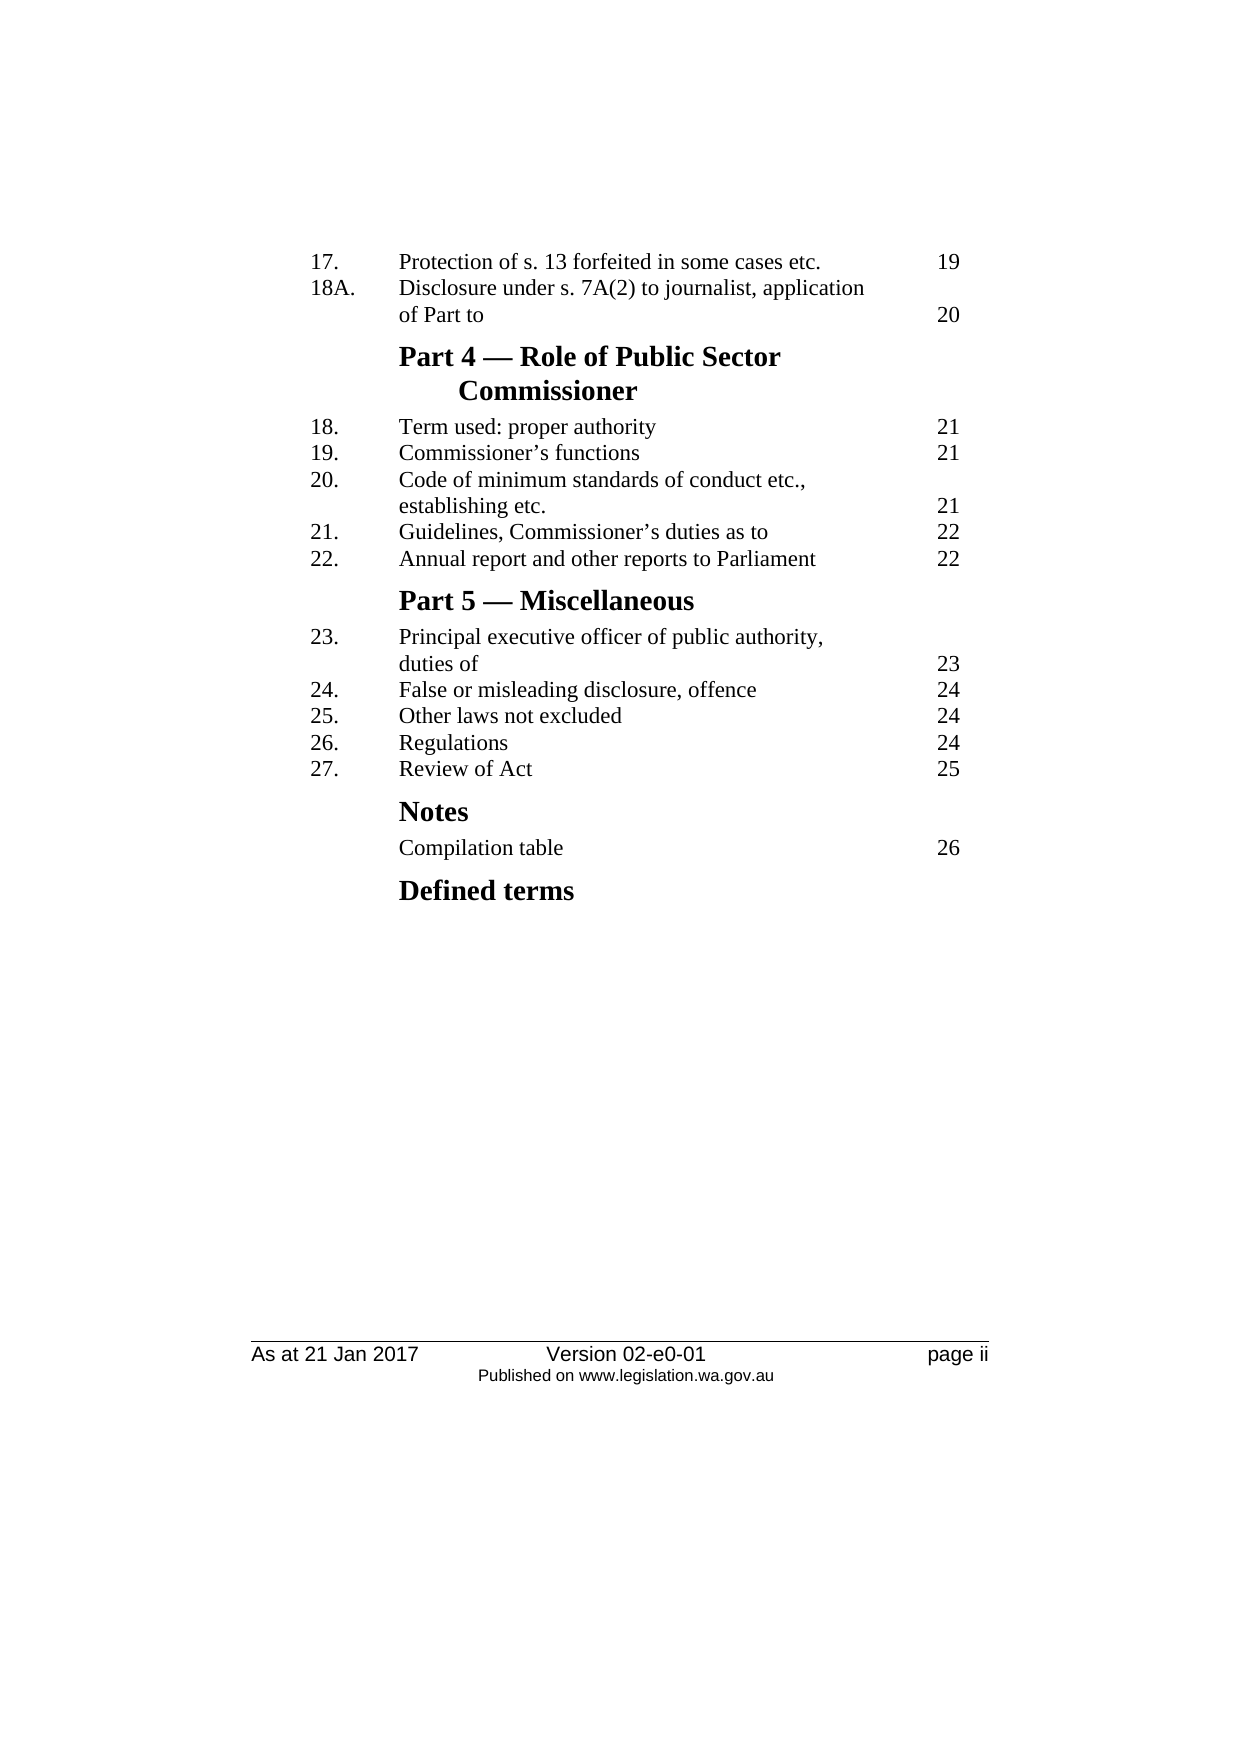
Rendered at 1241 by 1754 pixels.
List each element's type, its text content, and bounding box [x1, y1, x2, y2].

text 22. Annual report and other reports to Parliament 22 [310, 545, 871, 571]
text Part 4 — Role of Public Sector Commissioner [399, 339, 871, 407]
text 17. Protection of s. 13 forfeited in some cases etc. 19 [310, 248, 871, 274]
text 18. Term used: proper authority 21 [310, 413, 871, 439]
text 21. Guidelines, Commissioner’s duties as to 22 [310, 518, 871, 545]
text Part 5 — Miscellaneous [399, 583, 871, 617]
text 23. Principal executive officer of public authority, duties of 23 [310, 623, 871, 676]
text 19. Commissioner’s functions 21 [310, 439, 871, 466]
text 20. Code of minimum standards of conduct etc., establishing etc. 21 [310, 466, 871, 518]
text 27. Review of Act 25 [310, 755, 871, 781]
text Notes [399, 794, 871, 827]
text 26. Regulations 24 [310, 729, 871, 755]
text Defined terms [399, 873, 871, 906]
text 24. False or misleading disclosure, offence 24 [310, 676, 871, 702]
text 18A. Disclosure under s. 7A(2) to journalist, application of Part to 20 [310, 274, 871, 327]
text Compilation table 26 [310, 834, 871, 860]
text 25. Other laws not excluded 24 [310, 702, 871, 729]
